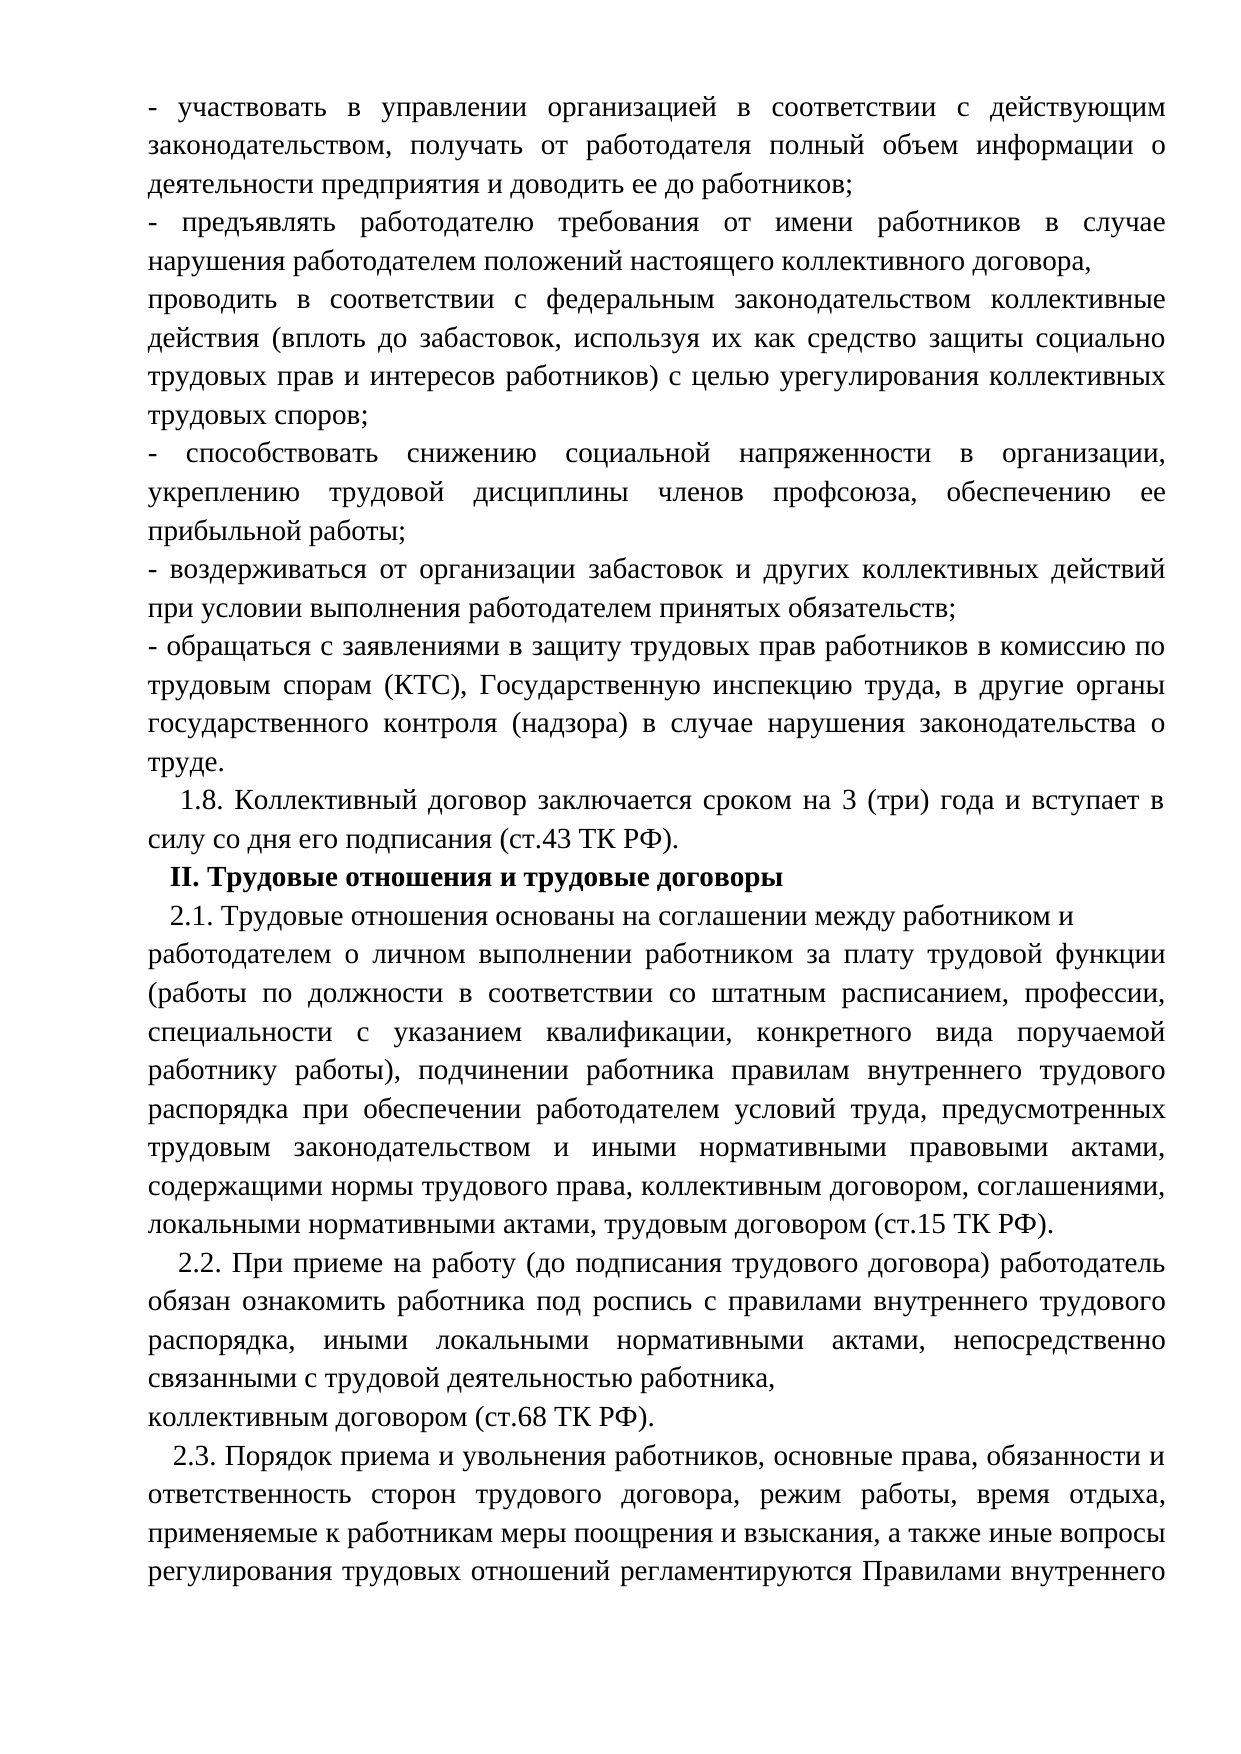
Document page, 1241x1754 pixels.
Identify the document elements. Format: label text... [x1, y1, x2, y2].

text проводить в соответствии с федеральным законодательством коллективные действия (вплоть до забастовок, используя их как средство защиты социально трудовых прав и интересов работников) с целью урегулирования коллективных трудовых споров; [148, 281, 1167, 431]
text 2.1. Трудовые отношения основаны на соглашении между работником и [148, 898, 1167, 932]
text 1.8. Коллективный договор заключается сроком на 3 (три) года и вступает в силу со дня его подписания (ст.43 ТК РФ). [148, 782, 1167, 854]
text - участвовать в управлении организацией в соответствии с действующим законодательством, получать от работодателя полный объем информации о деятельности предприятия и доводить ее до работников; [148, 89, 1167, 199]
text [148, 1438, 1167, 1587]
text - предъявлять работодателю требования от имени работников в случае нарушения работодателем положений настоящего коллективного договора, [148, 204, 1167, 276]
text II. Трудовые отношения и трудовые договоры [148, 859, 1167, 893]
text работодателем о личном выполнении работником за плату трудовой функции (работы по должности в соответствии со штатным расписанием, профессии, специальности с указанием квалификации, конкретного вида поручаемой работнику работы), подчинении работника правилам внутреннего трудового распорядка при обеспечении работодателем условий труда, предусмотренных трудовым законодательством и иными нормативными правовыми актами, содержащими нормы трудового права, коллективным договором, соглашениями, локальными нормативными актами, трудовым договором (ст.15 ТК РФ). [148, 937, 1167, 1240]
text коллективным договором (ст.68 ТК РФ). [148, 1399, 1167, 1433]
text - воздерживаться от организации забастовок и других коллективных действий при условии выполнения работодателем принятых обязательств; [148, 551, 1167, 623]
text 2.2. При приеме на работу (до подписания трудового договора) работодатель обязан ознакомить работника под роспись с правилами внутреннего трудового распорядка, иными локальными нормативными актами, непосредственно связанными с трудовой деятельностью работника, [148, 1245, 1167, 1394]
text - обращаться с заявлениями в защиту трудовых прав работников в комиссию по трудовым спорам (КТС), Государственную инспекцию труда, в другие органы государственного контроля (надзора) в случае нарушения законодательства о труде. [148, 628, 1167, 777]
text - способствовать снижению социальной напряженности в организации, укреплению трудовой дисциплины членов профсоюза, обеспечению ее прибыльной работы; [148, 436, 1167, 546]
